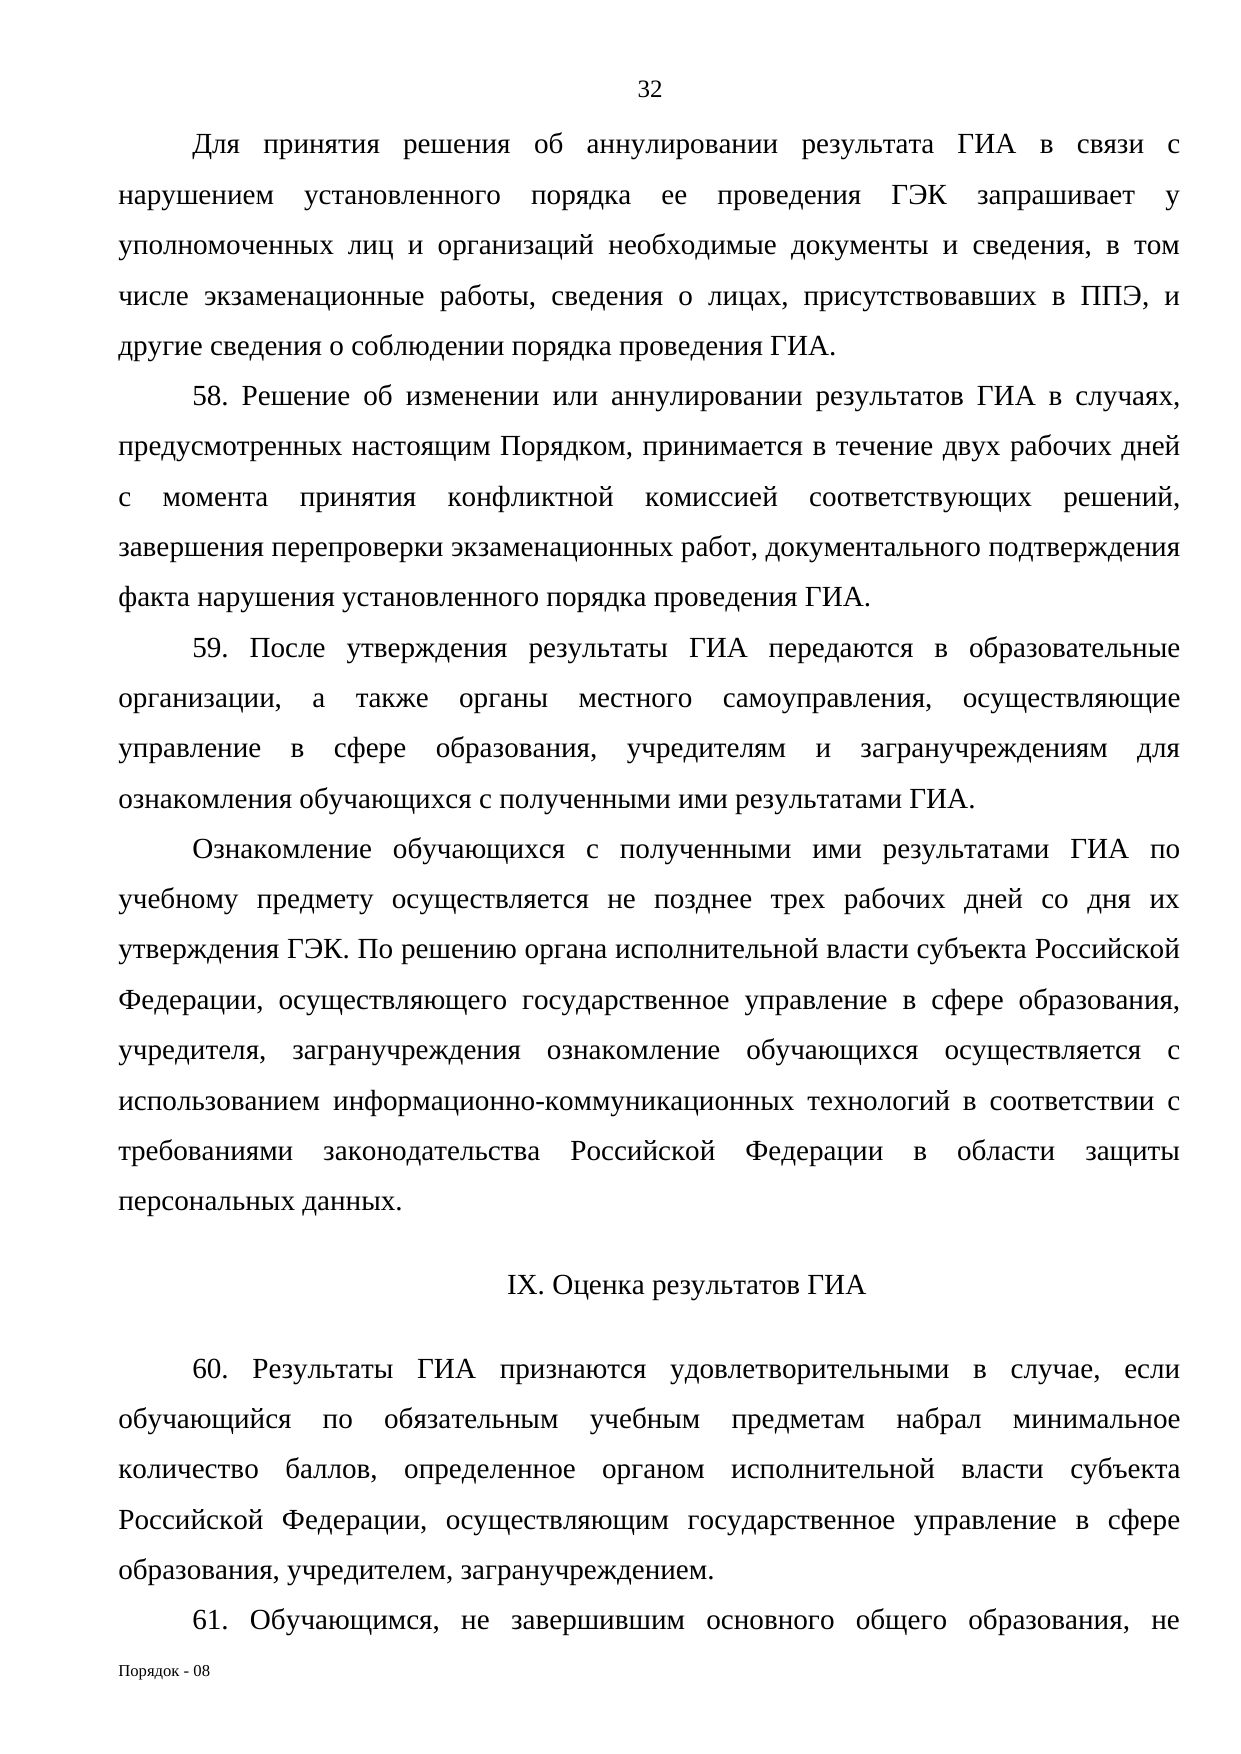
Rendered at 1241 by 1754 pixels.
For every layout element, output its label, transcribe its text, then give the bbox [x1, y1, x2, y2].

text Для принятия решения об аннулировании результата ГИА в связи с нарушением установленного порядка ее проведения ГЭК запрашивает у уполномоченных лиц и организаций необходимые документы и сведения, в том числе экзаменационные работы, сведения о лицах, присутствовавших в ППЭ, и другие сведения о соблюдении порядка проведения ГИА. [118, 127, 1181, 361]
text IX. Оценка результатов ГИА [118, 1267, 1181, 1301]
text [118, 1602, 1181, 1636]
text 59. После утверждения результаты ГИА передаются в образовательные организации, а также органы местного самоуправления, осуществляющие управление в сфере образования, учредителям и загранучреждениям для ознакомления обучающихся с полученными ими результатами ГИА. [118, 630, 1181, 814]
text 58. Решение об изменении или аннулировании результатов ГИА в случаях, предусмотренных настоящим Порядком, принимается в течение двух рабочих дней с момента принятия конфликтной комиссией соответствующих решений, завершения перепроверки экзаменационных работ, документального подтверждения факта нарушения установленного порядка проведения ГИА. [118, 378, 1181, 613]
text 60. Результаты ГИА признаются удовлетворительными в случае, если обучающийся по обязательным учебным предметам набрал минимальное количество баллов, определенное органом исполнительной власти субъекта Российской Федерации, осуществляющим государственное управление в сфере образования, учредителем, загранучреждением. [118, 1351, 1181, 1586]
text Ознакомление обучающихся с полученными ими результатами ГИА по учебному предмету осуществляется не позднее трех рабочих дней со дня их утверждения ГЭК. По решению органа исполнительной власти субъекта Российской Федерации, осуществляющего государственное управление в сфере образования, учредителя, загранучреждения ознакомление обучающихся осуществляется с использованием информационно-коммуникационных технологий в соответствии с требованиями законодательства Российской Федерации в области защиты персональных данных. [118, 831, 1181, 1217]
